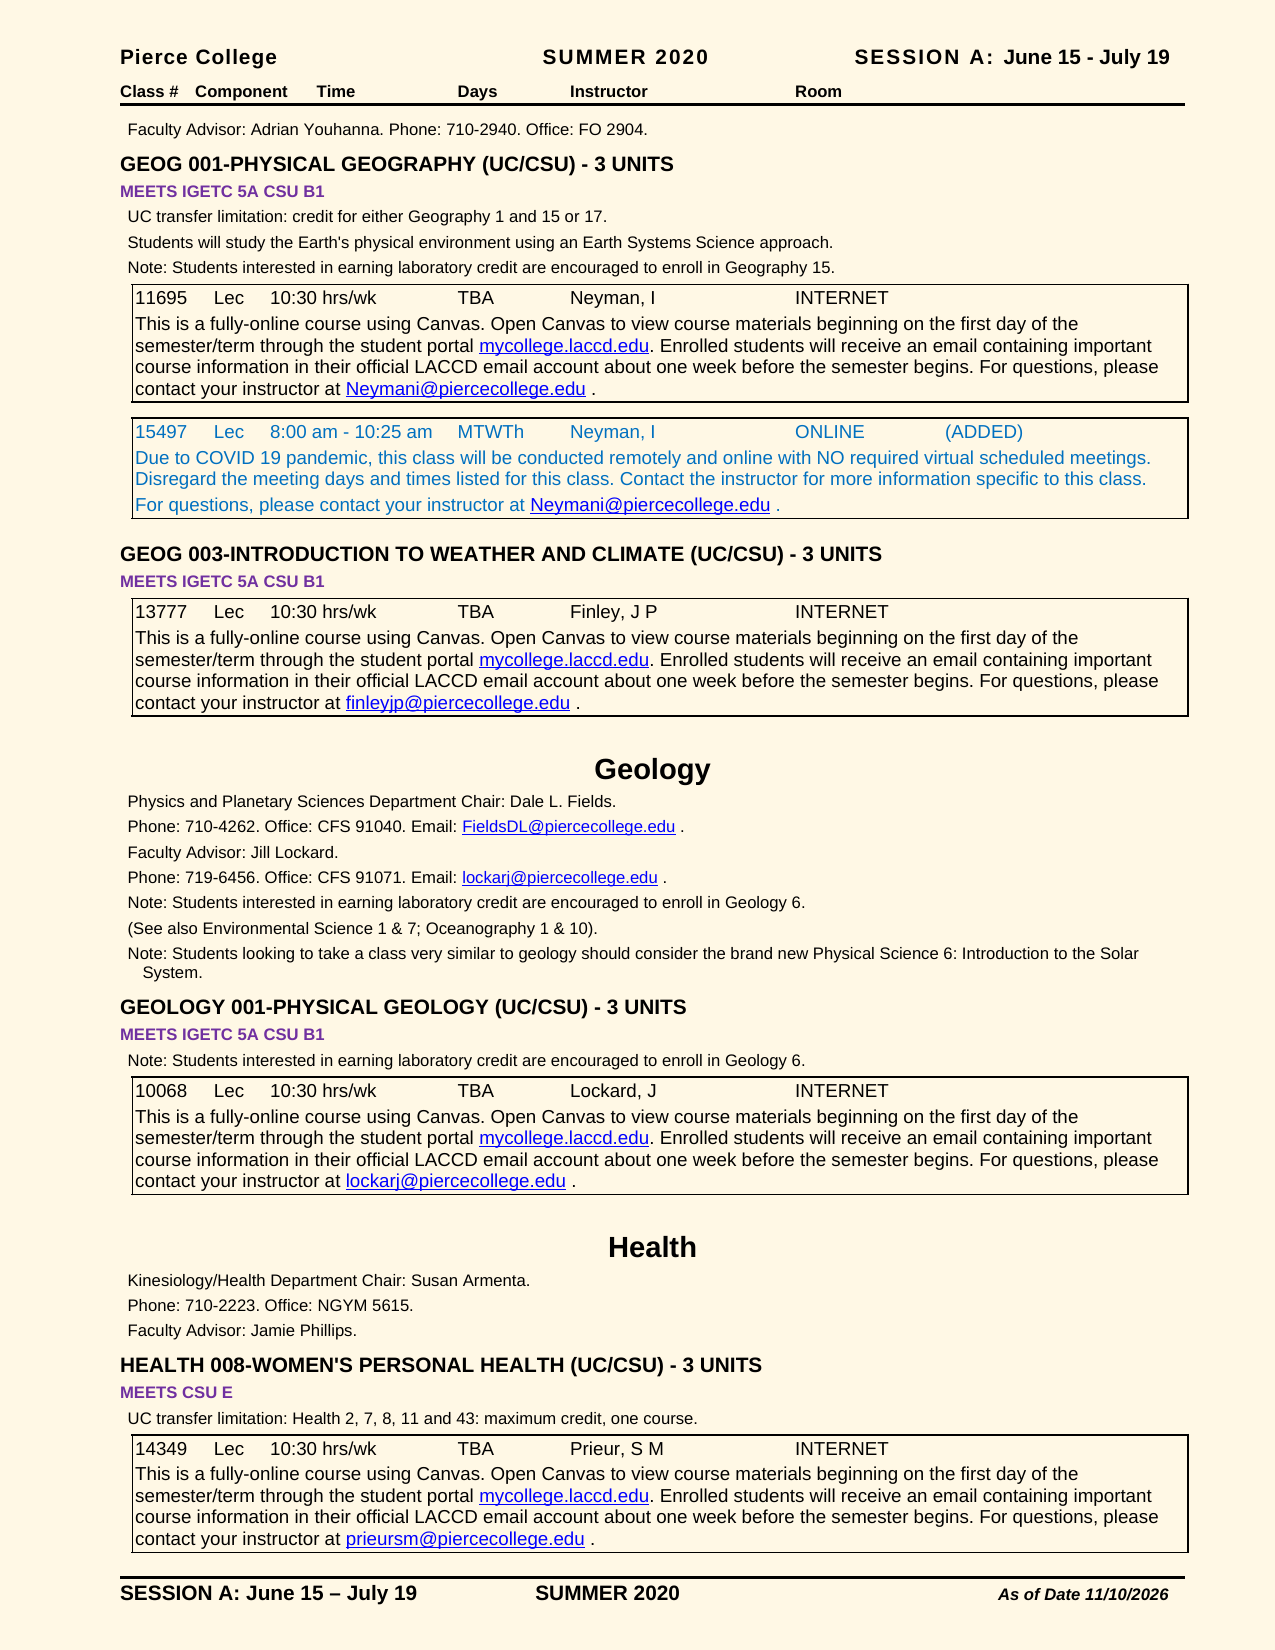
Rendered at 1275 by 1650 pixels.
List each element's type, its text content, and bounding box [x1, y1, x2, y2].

text Note: Students interested in earning laboratory credit are encouraged to enroll in Geology 6. [127, 1051, 1185, 1070]
text Phone: 719-6456. Office: CFS 91071. Email: lockarj@piercecollege.edu . [127, 868, 1185, 887]
text Faculty Advisor: Jamie Phillips. [127, 1321, 1185, 1340]
text Kinesiology/Health Department Chair: Susan Armenta. [127, 1270, 1185, 1289]
text Note: Students interested in earning laboratory credit are encouraged to enroll in Geography 15. [127, 258, 1185, 277]
text Meets CSU E [120, 1383, 1185, 1402]
text Due to COVID 19 pandemic, this class will be conducted remotely and online with NO required virtual scheduled meetings. Disregard the meeting days and times listed for this class. Contact the instructor for more information specific to this class. [133, 443, 1187, 490]
text Students will study the Earth's physical environment using an Earth Systems Science approach. [127, 233, 1185, 252]
text Note: Students interested in earning laboratory credit are encouraged to enroll in Geology 6. [127, 893, 1185, 912]
text 10068 Lec 10:30 hrs/wk TBA Lockard, J INTERNET [133, 1078, 1187, 1101]
text UC transfer limitation: Health 2, 7, 8, 11 and 43: maximum credit, one course. [127, 1408, 1185, 1428]
title GEOLOGY 001-Physical Geology (UC/CSU) - 3 Units [120, 995, 1185, 1019]
text Phone: 710-4262. Office: CFS 91040. Email: FieldsDL@piercecollege.edu . [127, 817, 1185, 836]
text This is a fully-online course using Canvas. Open Canvas to view course materials beginning on the first day of the semester/term through the student portal mycollege.laccd.edu. Enrolled students will receive an email containing important course information in their official LACCD email account about one week before the semester begins. For questions, please contact your instructor at Neymani@piercecollege.edu . [133, 309, 1187, 401]
text Faculty Advisor: Jill Lockard. [127, 842, 1185, 862]
text Meets IGETC 5A CSU B1 [120, 572, 1185, 591]
title GEOG 003-Introduction To Weather And Climate (UC/CSU) - 3 Units [120, 542, 1185, 566]
text For questions, please contact your instructor at Neymani@piercecollege.edu . [133, 490, 1187, 518]
text 14349 Lec 10:30 hrs/wk TBA Prieur, S M INTERNET [133, 1436, 1187, 1459]
text Phone: 710-2223. Office: NGYM 5615. [127, 1296, 1185, 1315]
subtitle Health [120, 1231, 1185, 1264]
text 15497 Lec 8:00 am - 10:25 am MTWTh Neyman, I ONLINE (ADDED) [133, 419, 1187, 442]
text UC transfer limitation: credit for either Geography 1 and 15 or 17. [127, 207, 1185, 226]
text Meets IGETC 5A CSU B1 [120, 182, 1185, 201]
subtitle Geology [120, 752, 1185, 785]
text This is a fully-online course using Canvas. Open Canvas to view course materials beginning on the first day of the semester/term through the student portal mycollege.laccd.edu. Enrolled students will receive an email containing important course information in their official LACCD email account about one week before the semester begins. For questions, please contact your instructor at prieursm@piercecollege.edu . [133, 1459, 1187, 1552]
text Note: Students looking to take a class very similar to geology should consider the brand new Physical Science 6: Introduction to the Solar System. [127, 944, 1185, 982]
text 11695 Lec 10:30 hrs/wk TBA Neyman, I INTERNET [133, 285, 1187, 309]
text Physics and Planetary Sciences Department Chair: Dale L. Fields. [127, 792, 1185, 811]
text Faculty Advisor: Adrian Youhanna. Phone: 710-2940. Office: FO 2904. [127, 120, 1185, 139]
text 13777 Lec 10:30 hrs/wk TBA Finley, J P INTERNET [133, 599, 1187, 623]
text (See also Environmental Science 1 & 7; Oceanography 1 & 10). [127, 919, 1185, 938]
title GEOG 001-Physical Geography (UC/CSU) - 3 Units [120, 152, 1185, 176]
text This is a fully-online course using Canvas. Open Canvas to view course materials beginning on the first day of the semester/term through the student portal mycollege.laccd.edu. Enrolled students will receive an email containing important course information in their official LACCD email account about one week before the semester begins. For questions, please contact your instructor at lockarj@piercecollege.edu . [133, 1102, 1187, 1194]
text This is a fully-online course using Canvas. Open Canvas to view course materials beginning on the first day of the semester/term through the student portal mycollege.laccd.edu. Enrolled students will receive an email containing important course information in their official LACCD email account about one week before the semester begins. For questions, please contact your instructor at finleyjp@piercecollege.edu . [133, 623, 1187, 715]
title HEALTH 008-Women's Personal Health (UC/CSU) - 3 Units [120, 1353, 1185, 1377]
text Meets IGETC 5A CSU B1 [120, 1025, 1185, 1044]
